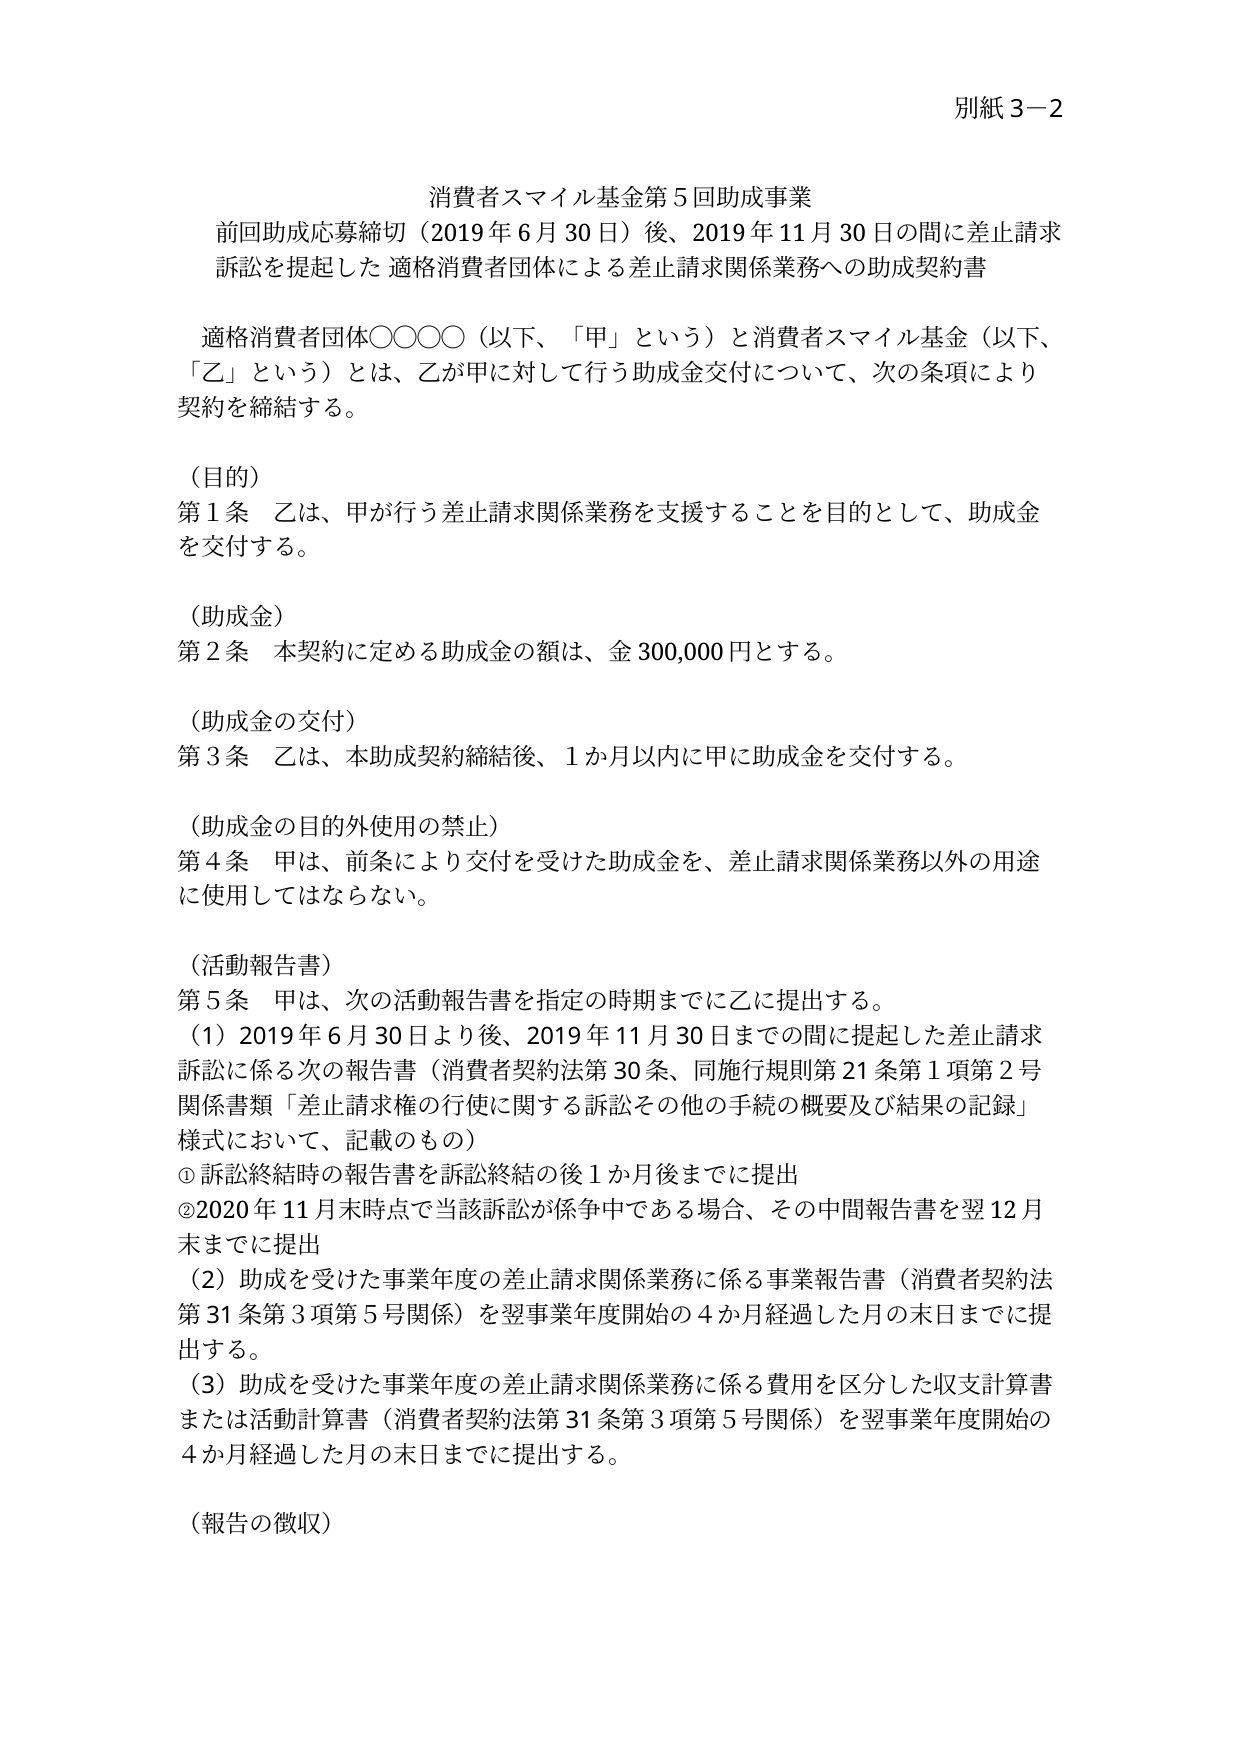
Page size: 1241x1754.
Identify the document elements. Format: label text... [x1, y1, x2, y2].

text （1）2019年6月30日より後、2019年11月30日までの間に提起した差止請求訴訟に係る次の報告書（消費者契約法第30条、同施行規則第21条第１項第２号関係書類「差止請求権の行使に関する訴訟その他の手続の概要及び結果の記録」様式において、記載のもの） [177, 1017, 1063, 1156]
text 適格消費者団体◯◯◯◯（以下、「甲」という）と消費者スマイル基金（以下、「乙」という）とは、乙が甲に対して行う助成金交付について、次の条項により契約を締結する。 [177, 319, 1063, 423]
text （報告の徴収） [177, 1505, 1063, 1540]
text （助成金の目的外使用の禁止） [177, 807, 1063, 842]
text （3）助成を受けた事業年度の差止請求関係業務に係る費用を区分した収支計算書または活動計算書（消費者契約法第31条第３項第５号関係）を翌事業年度開始の４か月経過した月の末日までに提出する。 [177, 1366, 1063, 1470]
text （助成金の交付） [177, 702, 1063, 737]
text 第２条 本契約に定める助成金の額は、金300,000円とする。 [177, 633, 1063, 668]
text （目的） [177, 458, 1063, 493]
text （2）助成を受けた事業年度の差止請求関係業務に係る事業報告書（消費者契約法第31条第３項第５号関係）を翌事業年度開始の４か月経過した月の末日までに提出する。 [177, 1261, 1063, 1366]
text 第１条 乙は、甲が行う差止請求関係業務を支援することを目的として、助成金を交付する。 [177, 493, 1063, 563]
text （助成金） [177, 598, 1063, 633]
text 前回助成応募締切（2019年6月30日）後、2019年11月30日の間に差止請求訴訟を提起した 適格消費者団体による差止請求関係業務への助成契約書 [215, 214, 1063, 284]
text 消費者スマイル基金第５回助成事業 [177, 179, 1063, 214]
text 第３条 乙は、本助成契約締結後、１か月以内に甲に助成金を交付する。 [177, 737, 1063, 772]
text ②2020年11月末時点で当該訴訟が係争中である場合、その中間報告書を翌12月末までに提出 [177, 1191, 1063, 1261]
text （活動報告書） [177, 947, 1063, 982]
text 第４条 甲は、前条により交付を受けた助成金を、差止請求関係業務以外の用途に使用してはならない。 [177, 842, 1063, 912]
text 第５条 甲は、次の活動報告書を指定の時期までに乙に提出する。 [177, 982, 1063, 1017]
text ①訴訟終結時の報告書を訴訟終結の後１か月後までに提出 [177, 1156, 1063, 1191]
